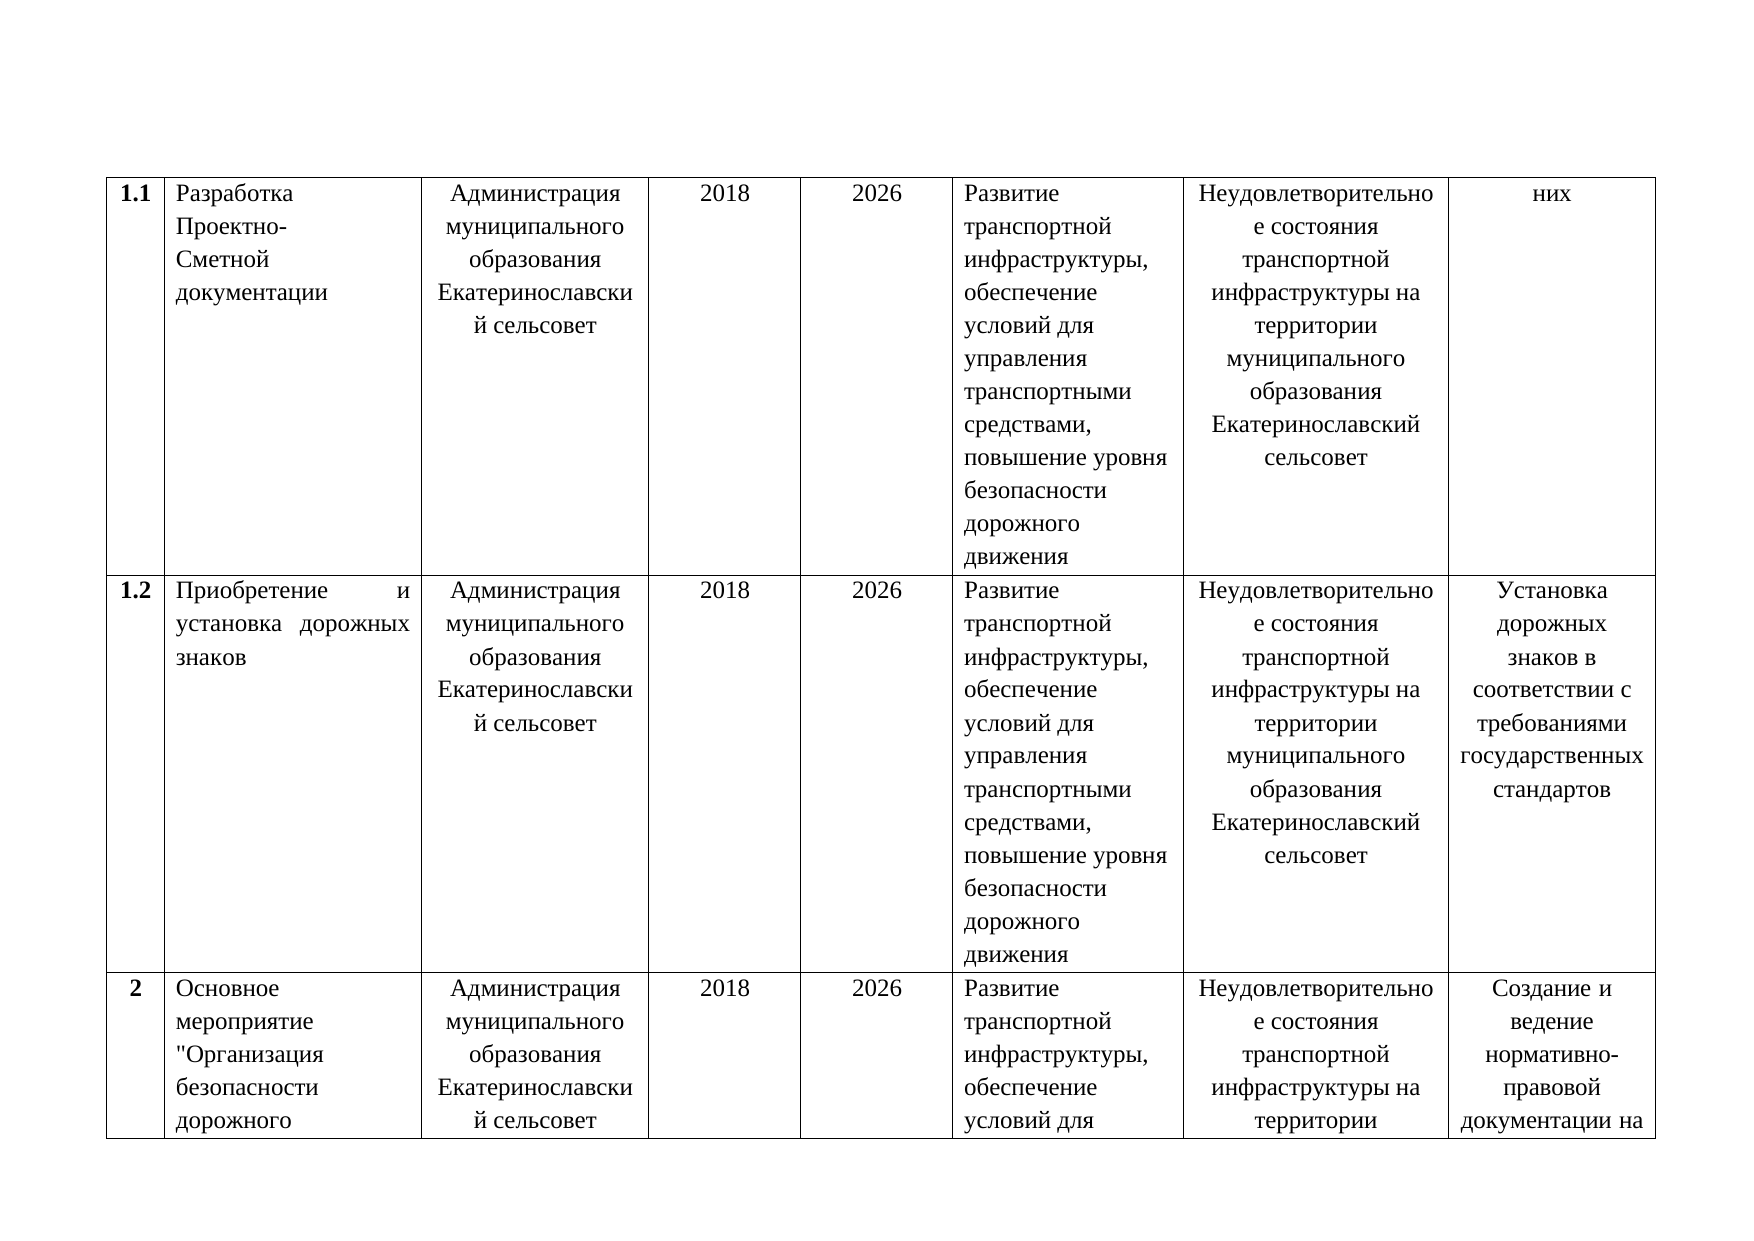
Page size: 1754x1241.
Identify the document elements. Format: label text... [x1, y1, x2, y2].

table_cell 2018 [649, 178, 800, 574]
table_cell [422, 973, 648, 1138]
table_cell 2018 [649, 973, 800, 1138]
table_cell Приобретение и установка дорожных знаков [165, 576, 421, 972]
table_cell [1449, 178, 1655, 574]
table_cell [1449, 973, 1655, 1138]
table_cell Администрация муниципального образования Екатеринославский сельсовет [422, 576, 648, 972]
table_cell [953, 178, 1183, 574]
table_cell 1.1 [107, 178, 164, 574]
table_cell 2 [107, 973, 164, 1138]
table_cell Развитие транспортной инфраструктуры, обеспечение условий для управления транспортными средствами, повышение уровня безопасности дорожного движения [953, 576, 1183, 972]
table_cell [165, 973, 421, 1138]
table_cell Разработка Проектно- Сметной документации [165, 178, 421, 574]
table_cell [953, 973, 1183, 1138]
table_cell 2026 [801, 973, 952, 1138]
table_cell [1184, 973, 1448, 1138]
table_cell Неудовлетворительное состояния транспортной инфраструктуры на территории муниципального образования Екатеринославский сельсовет [1184, 576, 1448, 972]
table_cell 2026 [801, 576, 952, 972]
table_cell 2018 [649, 576, 800, 972]
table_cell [1184, 178, 1448, 574]
table_cell 2026 [801, 178, 952, 574]
table_cell 1.2 [107, 576, 164, 972]
table_cell Установка дорожных знаков в соответствии с требованиями государственных стандартов [1449, 576, 1655, 972]
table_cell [422, 178, 648, 574]
